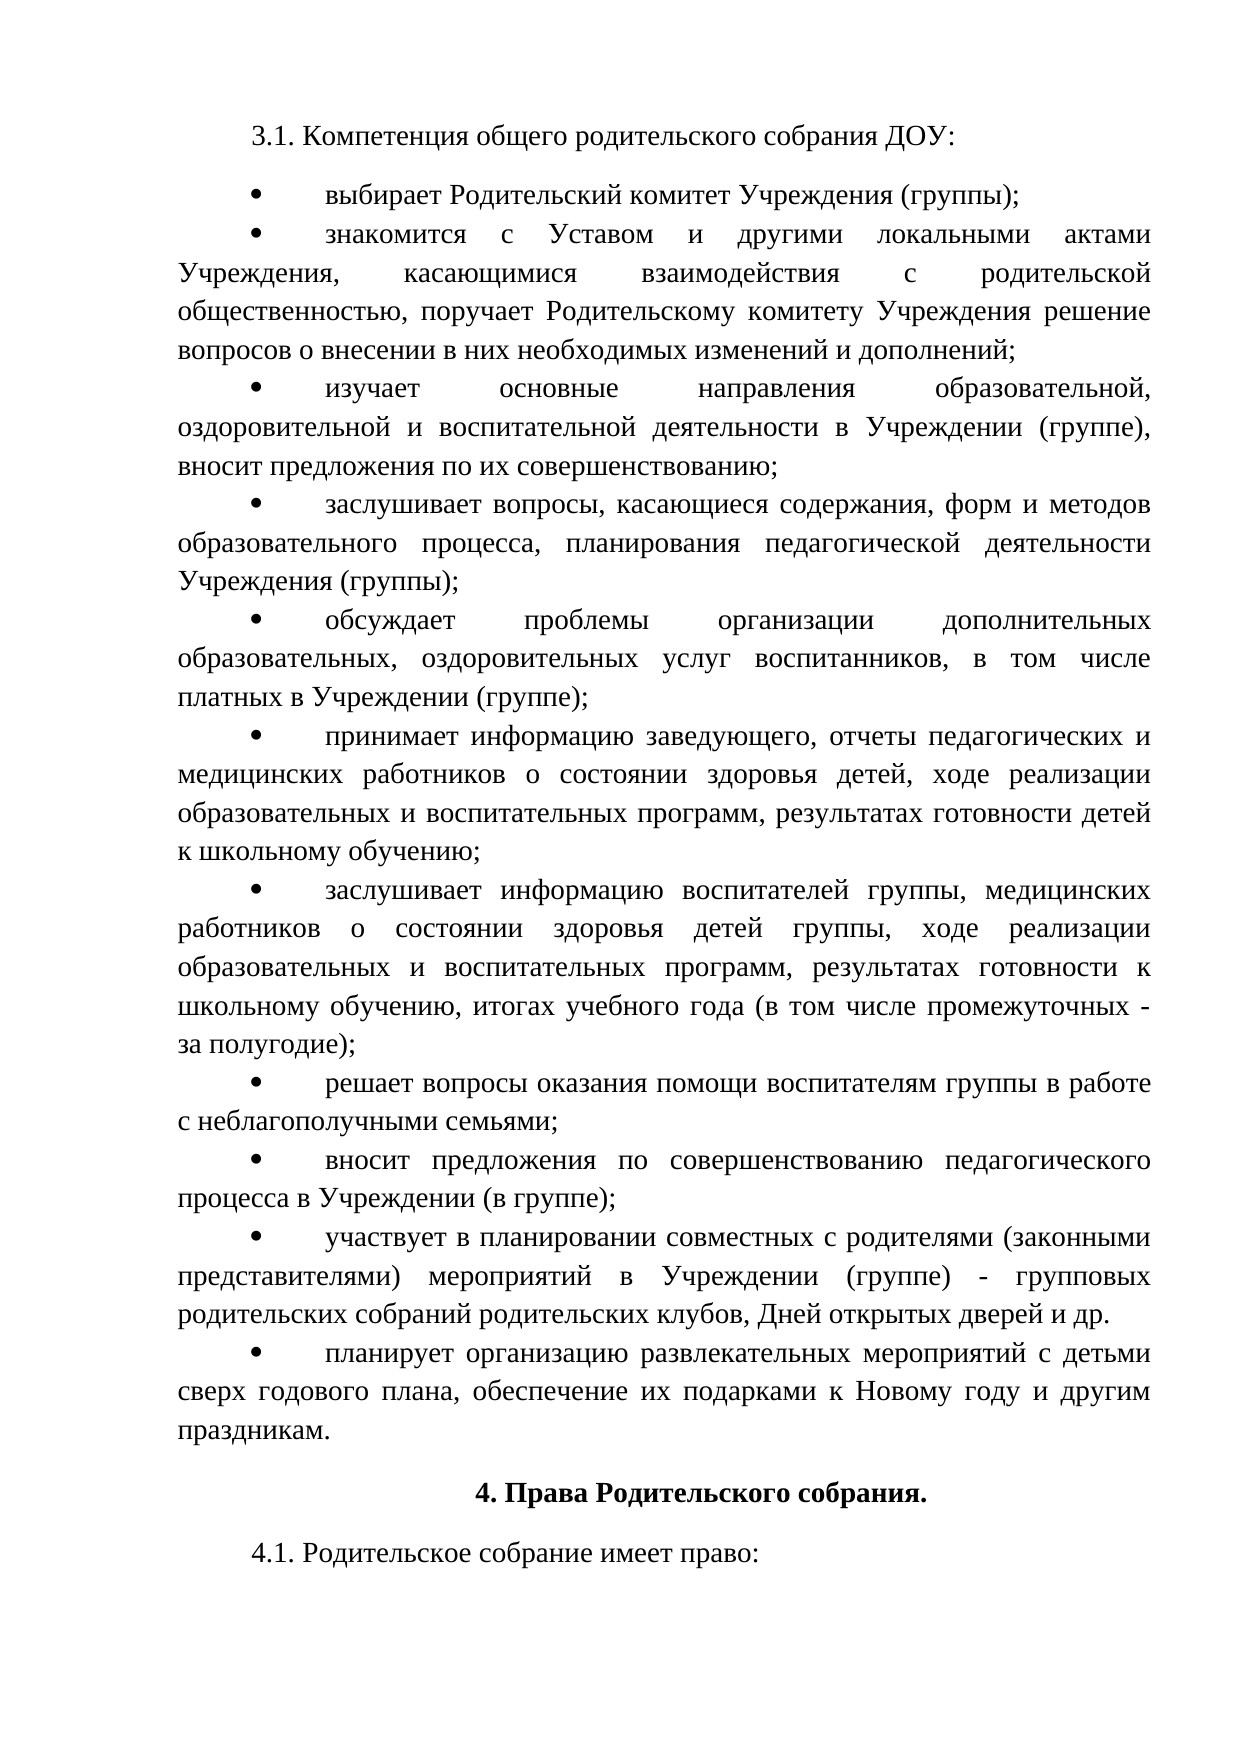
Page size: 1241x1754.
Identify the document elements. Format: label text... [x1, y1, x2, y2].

text 4.1. Родительское собрание имеет право: [177, 1535, 1152, 1568]
list выбирает Родительский комитет Учреждения (группы); [177, 177, 1152, 211]
list заслушивает вопросы, касающиеся содержания, форм и методов образовательного процесса, планирования педагогической деятельности Учреждения (группы); [177, 486, 1152, 597]
list вносит предложения по совершенствованию педагогического процесса в Учреждении (в группе); [177, 1142, 1152, 1214]
list планирует организацию развлекательных мероприятий с детьми сверх годового плана, обеспечение их подарками к Новому году и другим праздникам. [177, 1335, 1152, 1446]
list решает вопросы оказания помощи воспитателям группы в работе с неблагополучными семьями; [177, 1065, 1152, 1137]
list заслушивает информацию воспитателей группы, медицинских работников о состоянии здоровья детей группы, ходе реализации образовательных и воспитательных программ, результатах готовности к школьному обучению, итогах учебного года (в том числе промежуточных - за полугодие); [177, 872, 1152, 1060]
list участвует в планировании совместных с родителями (законными представителями) мероприятий в Учреждении (группе) - групповых родительских собраний родительских клубов, Дней открытых дверей и др. [177, 1219, 1152, 1330]
list изучает основные направления образовательной, оздоровительной и воспитательной деятельности в Учреждении (группе), вносит предложения по их совершенствованию; [177, 370, 1152, 481]
list обсуждает проблемы организации дополнительных образовательных, оздоровительных услуг воспитанников, в том числе платных в Учреждении (группе); [177, 602, 1152, 713]
list знакомится с Уставом и другими локальными актами Учреждения, касающимися взаимодействия с родительской общественностью, поручает Родительскому комитету Учреждения решение вопросов о внесении в них необходимых изменений и дополнений; [177, 216, 1152, 365]
text 4. Права Родительского собрания. [177, 1476, 1152, 1509]
text 3.1. Компетенция общего родительского собрания ДОУ: [177, 118, 1152, 152]
list принимает информацию заведующего, отчеты педагогических и медицинских работников о состоянии здоровья детей, ходе реализации образовательных и воспитательных программ, результатах готовности детей к школьному обучению; [177, 718, 1152, 867]
